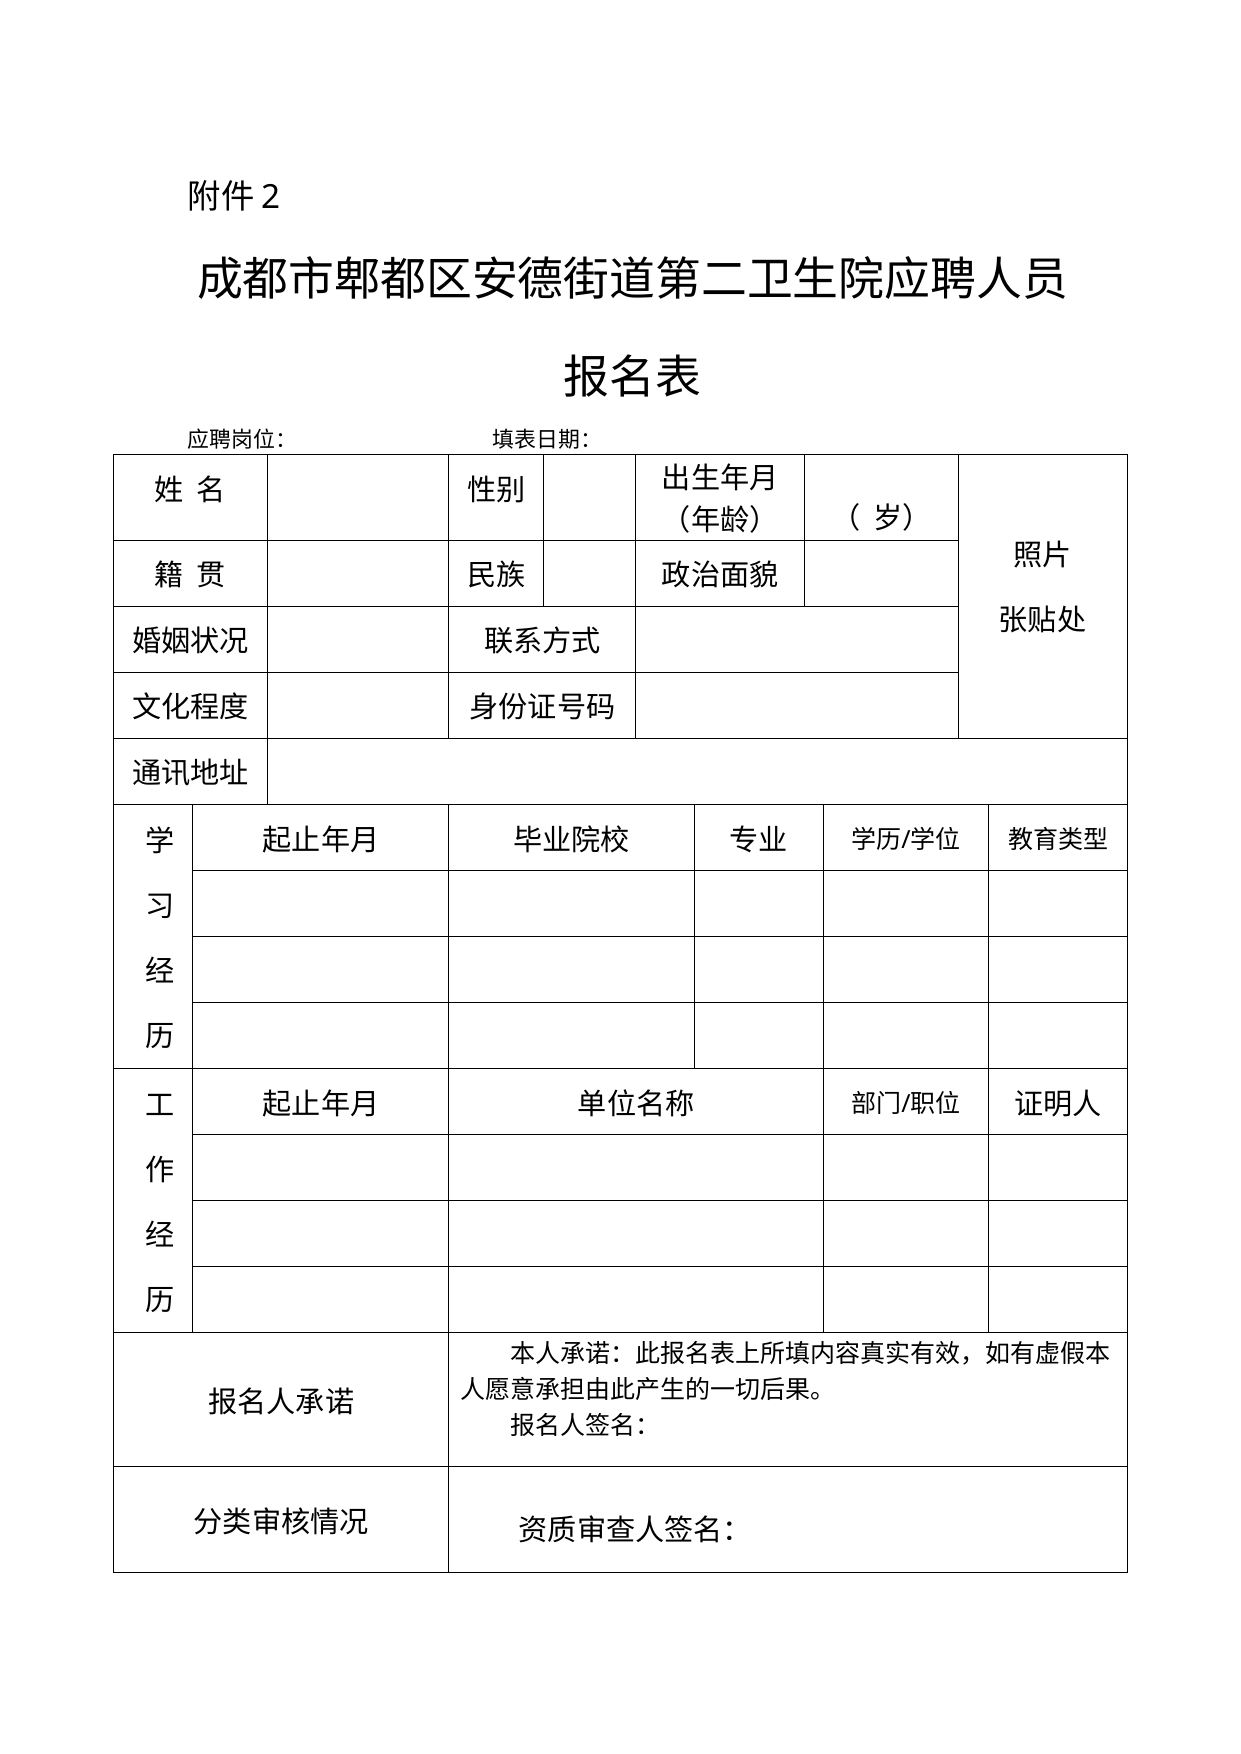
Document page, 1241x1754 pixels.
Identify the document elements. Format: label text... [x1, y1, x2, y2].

table_cell 毕业院校 [449, 805, 694, 870]
table_cell [193, 1003, 448, 1068]
table_cell 籍 贯 [114, 541, 267, 606]
table_cell [824, 937, 988, 1002]
table_cell [268, 739, 1127, 804]
table_cell 单位名称 [449, 1069, 823, 1134]
table_cell 专业 [695, 805, 823, 870]
table_cell 证明人 [989, 1069, 1127, 1134]
table_cell [544, 541, 635, 606]
table_cell 文化程度 [114, 673, 267, 738]
table_cell [805, 541, 958, 606]
table_cell [989, 1267, 1127, 1332]
table_cell 资质审查人签名： [449, 1467, 1127, 1572]
table_cell 工 作 经 历 [114, 1069, 192, 1332]
table_cell 政治面貌 [636, 541, 804, 606]
table_cell [824, 1201, 988, 1266]
table_cell [989, 937, 1127, 1002]
table_header 照片 张贴处 [959, 455, 1127, 738]
table_header 出生年月（年龄） [636, 455, 804, 539]
table_cell 部门/职位 [824, 1069, 988, 1134]
table_cell [268, 673, 448, 738]
table_cell 起止年月 [193, 805, 448, 870]
table_cell [695, 937, 823, 1002]
table_cell [449, 1135, 823, 1200]
table_cell 通讯地址 [114, 739, 267, 804]
table_cell [193, 937, 448, 1002]
table_cell [989, 1201, 1127, 1266]
table_header 性别 [449, 455, 543, 539]
table_cell 教育类型 [989, 805, 1127, 870]
table_cell [193, 1267, 448, 1332]
table_cell [449, 871, 694, 936]
table_cell [824, 1135, 988, 1200]
table_cell [449, 1267, 823, 1332]
table_cell 身份证号码 [449, 673, 635, 738]
table_cell [193, 1201, 448, 1266]
table_cell [824, 1267, 988, 1332]
table_cell [193, 871, 448, 936]
table_cell [636, 607, 958, 672]
table_cell [824, 1003, 988, 1068]
table_cell [449, 1003, 694, 1068]
table_cell [636, 673, 958, 738]
table_cell [824, 871, 988, 936]
table_cell [989, 871, 1127, 936]
table_cell 起止年月 [193, 1069, 448, 1134]
table_cell 本人承诺：此报名表上所填内容真实有效，如有虚假本人愿意承担由此产生的一切后果。 报名人签名： [449, 1333, 1127, 1466]
table_cell [268, 607, 448, 672]
table_cell [695, 871, 823, 936]
text 附件2 [187, 162, 1053, 227]
table_cell [193, 1135, 448, 1200]
table_cell 联系方式 [449, 607, 635, 672]
table_cell [449, 937, 694, 1002]
text 应聘岗位： 填表日期： [187, 422, 1053, 454]
table_cell [449, 1201, 823, 1266]
table_cell 婚姻状况 [114, 607, 267, 672]
table_header [544, 455, 635, 539]
table_header [268, 455, 448, 539]
table_cell [695, 1003, 823, 1068]
table_cell 学 习 经 历 [114, 805, 192, 1068]
table_header 姓 名 [114, 455, 267, 539]
table_cell [989, 1135, 1127, 1200]
table_cell 民族 [449, 541, 543, 606]
table_cell [268, 541, 448, 606]
table_cell 报名人承诺 [114, 1333, 448, 1466]
table_header （ 岁） [805, 455, 958, 539]
text 成都市郫都区安德街道第二卫生院应聘人员报名表 [187, 227, 1077, 422]
table_cell 学历/学位 [824, 805, 988, 870]
table_cell [989, 1003, 1127, 1068]
table_cell 分类审核情况 [114, 1467, 448, 1572]
